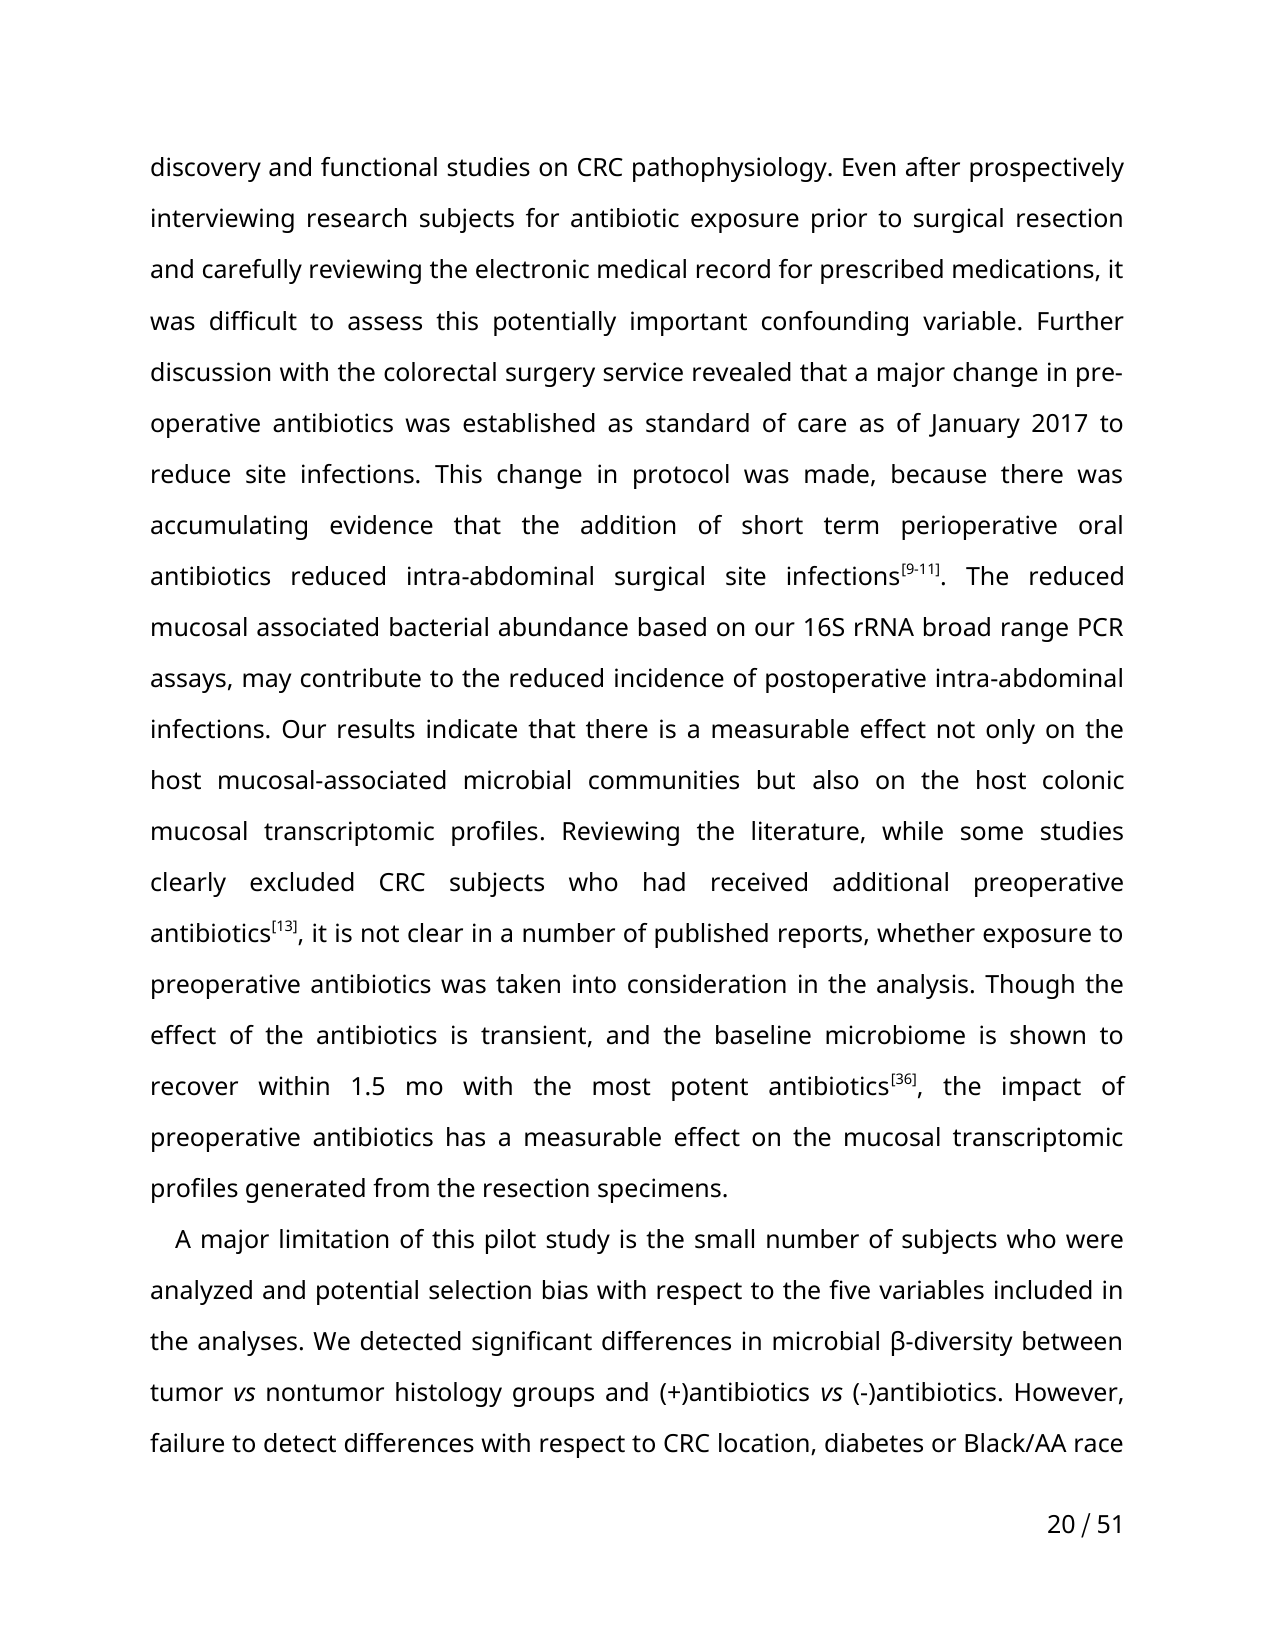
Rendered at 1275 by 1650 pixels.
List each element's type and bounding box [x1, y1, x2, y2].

text [150, 1222, 1125, 1460]
text [150, 150, 1125, 1205]
